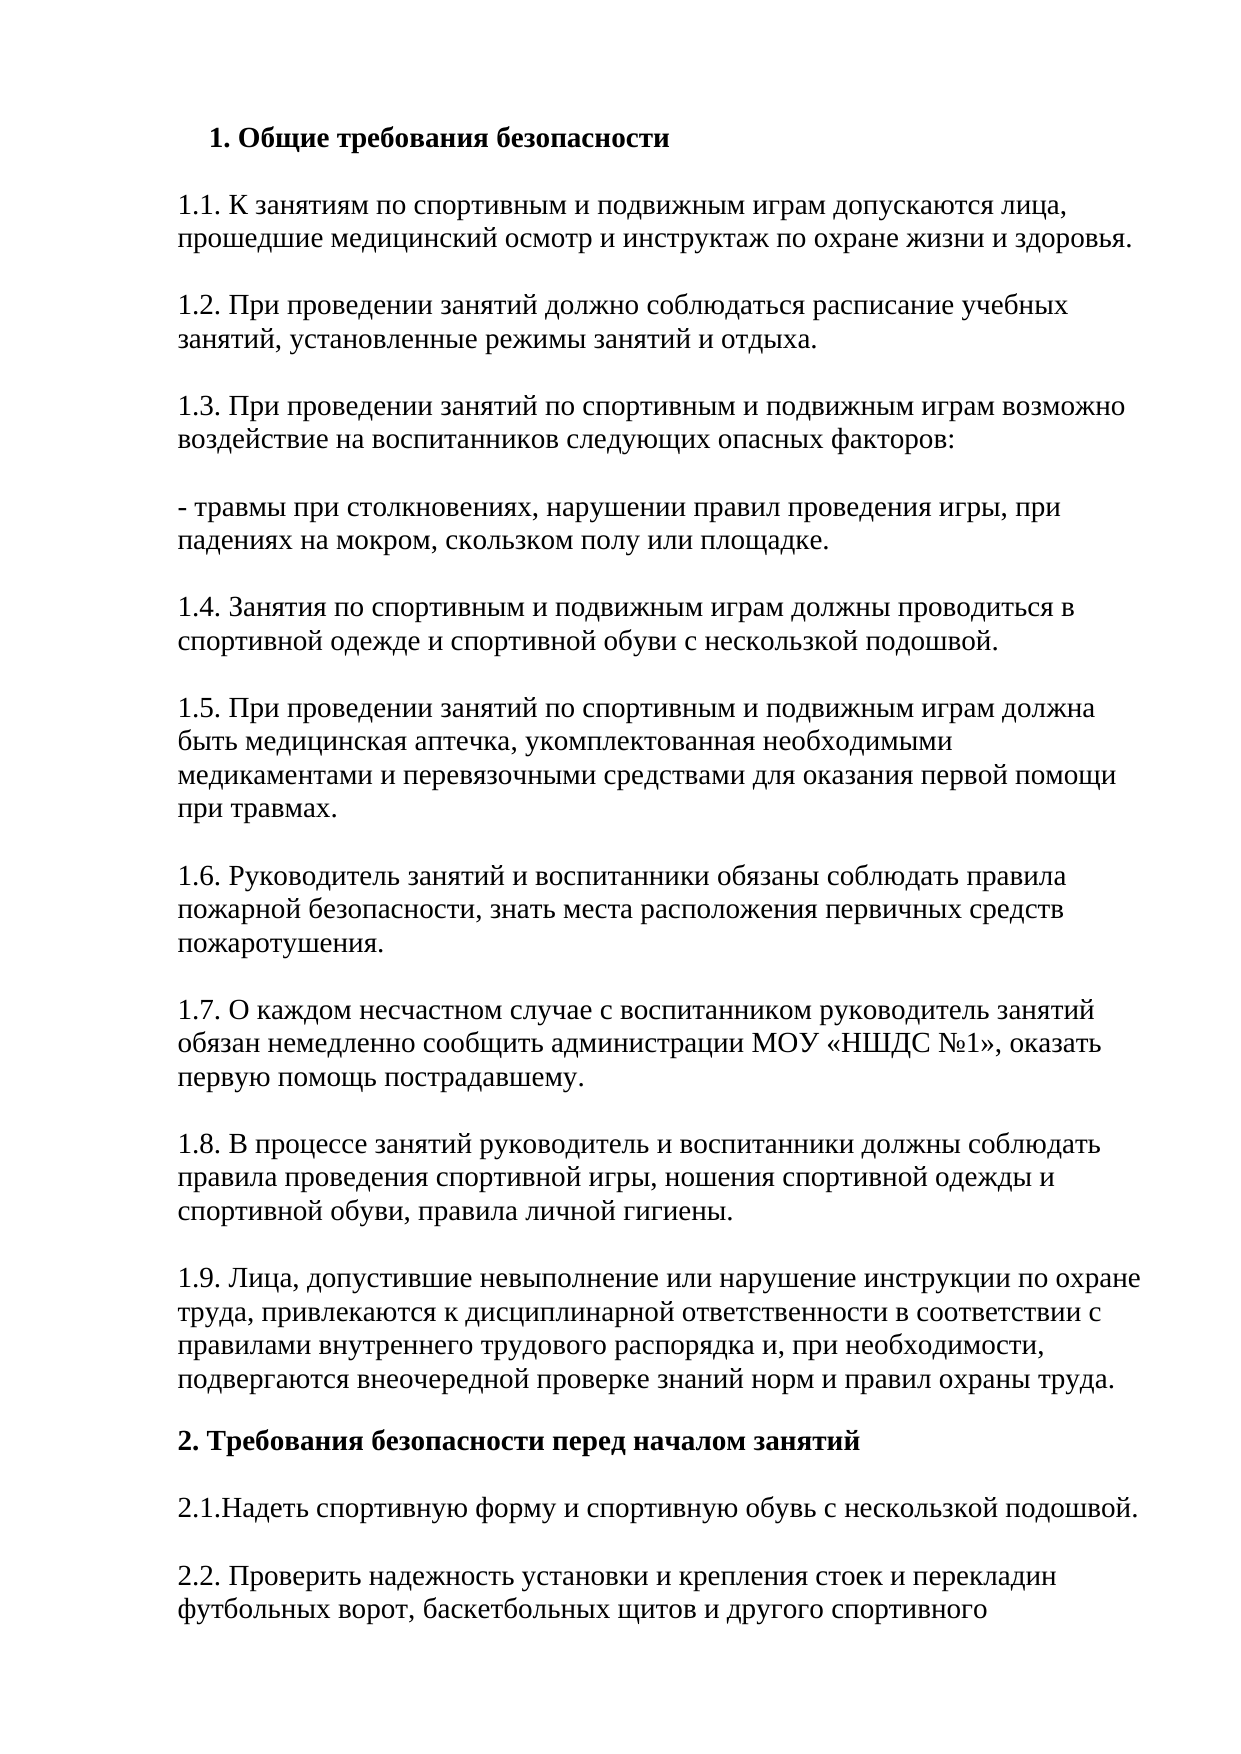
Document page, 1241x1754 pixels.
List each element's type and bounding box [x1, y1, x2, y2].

table_header [176, 118, 1150, 1626]
